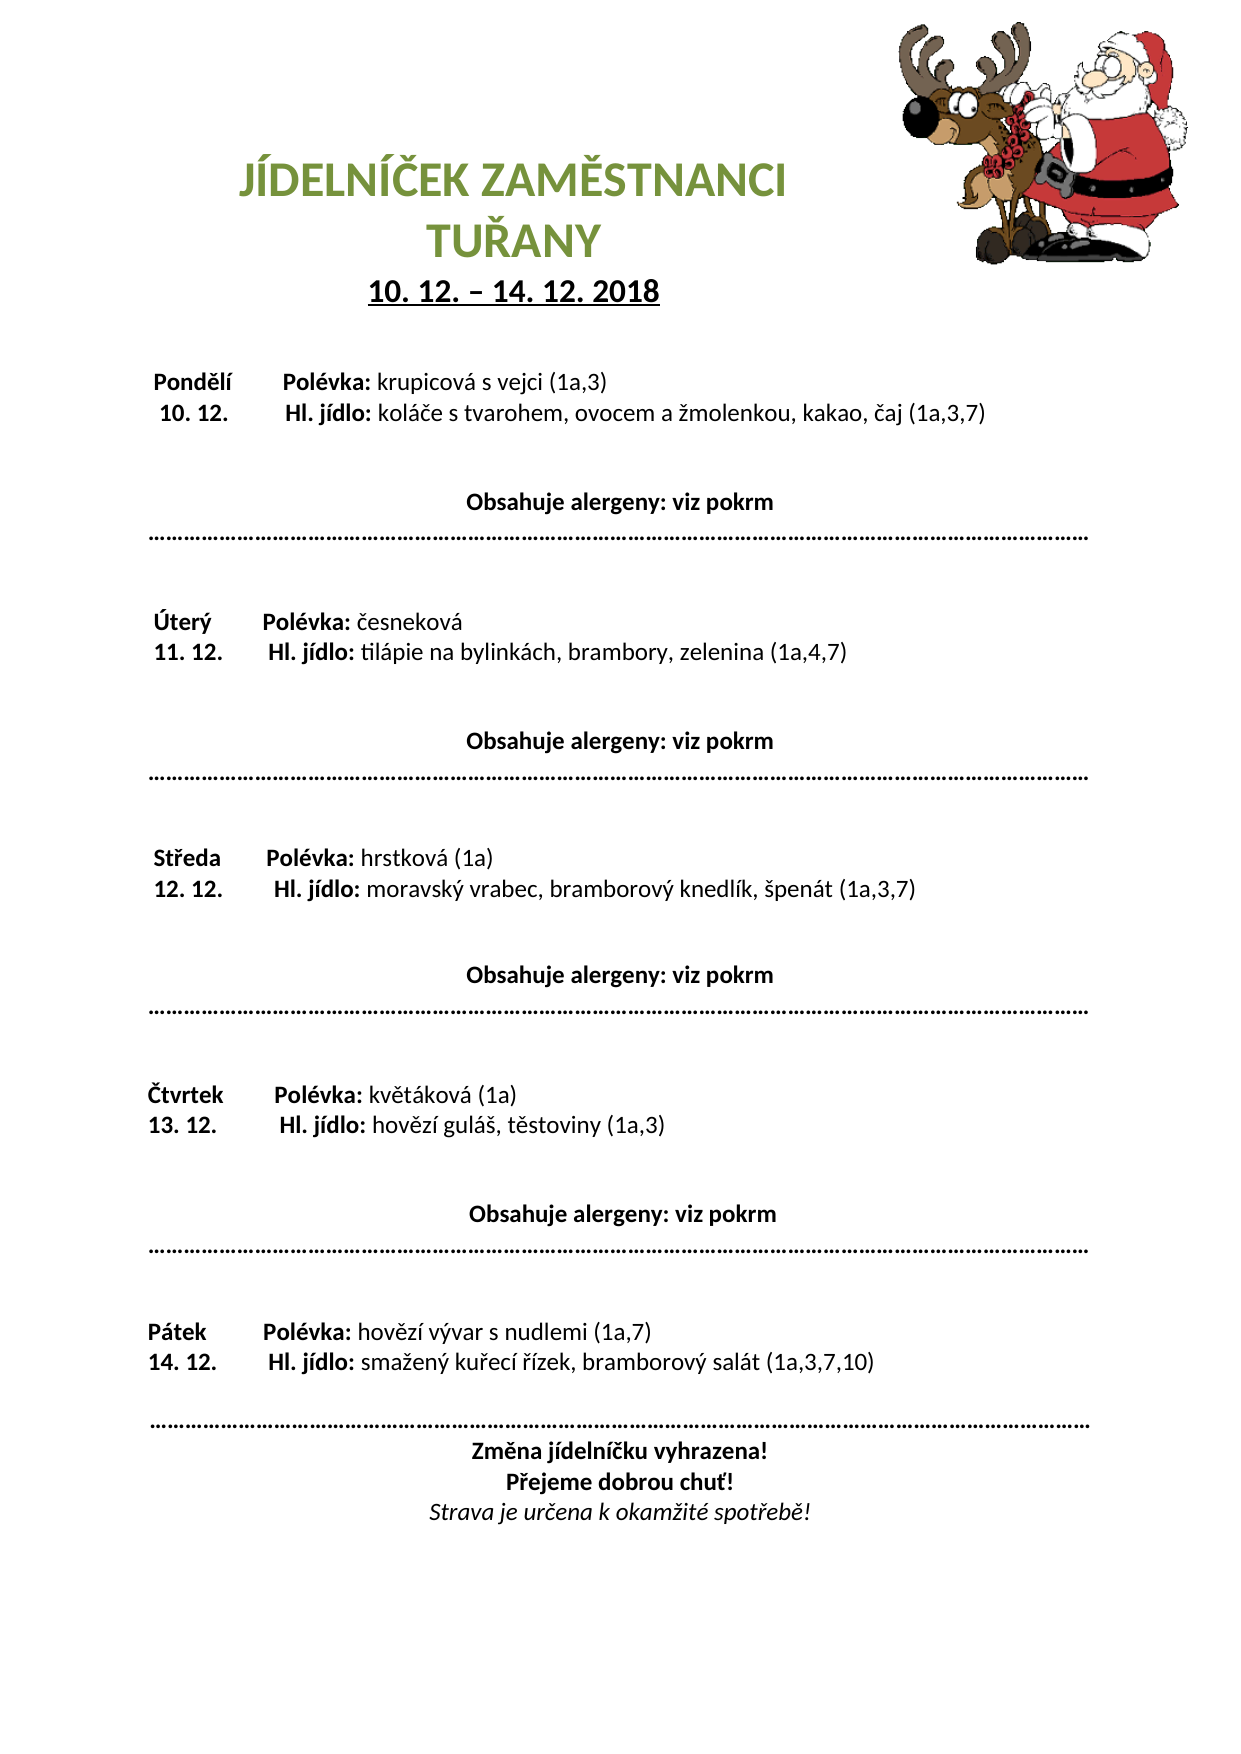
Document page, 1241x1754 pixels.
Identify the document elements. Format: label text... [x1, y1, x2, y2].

text Strava je určena k okamžité spotřebě! [148, 1496, 1093, 1527]
text Obsahuje alergeny: viz pokrm [148, 486, 1093, 517]
text …………………………………………………………………………………………………………………………………………… [148, 756, 1093, 786]
text 11. 12. Hl. jídlo: tilápie na bylinkách, brambory, zelenina (1a,4,7) [148, 636, 1093, 667]
text 14. 12. Hl. jídlo: smažený kuřecí řízek, bramborový salát (1a,3,7,10) [148, 1346, 1093, 1377]
text 12. 12. Hl. jídlo: moravský vrabec, bramborový knedlík, špenát (1a,3,7) [148, 873, 1093, 903]
text JÍDELNÍČEK ZAMĚSTNANCI TUŘANY [148, 148, 898, 270]
text …………………………………………………………………………………………………………………………………………… [148, 1229, 1093, 1259]
text Obsahuje alergeny: viz pokrm [148, 959, 1093, 990]
text 13. 12. Hl. jídlo: hovězí guláš, těstoviny (1a,3) [148, 1109, 1093, 1140]
text 10. 12. Hl. jídlo: koláče s tvarohem, ovocem a žmolenkou, kakao, čaj (1a,3,7) [148, 397, 1093, 427]
text Pátek Polévka: hovězí vývar s nudlemi (1a,7) [148, 1316, 1093, 1346]
text Přejeme dobrou chuť! [148, 1466, 1093, 1496]
text …………………………………………………………………………………………………………………………………………… [148, 517, 1093, 547]
text Obsahuje alergeny: viz pokrm [148, 1198, 1093, 1229]
text Změna jídelníčku vyhrazena! [148, 1435, 1093, 1466]
text Obsahuje alergeny: viz pokrm [148, 725, 1093, 756]
text Středa Polévka: hrstková (1a) [148, 842, 1093, 873]
text Úterý Polévka: česneková [148, 606, 1093, 636]
text …………………………………………………………………………………………………………………………………………… [148, 990, 1093, 1020]
picture [898, 22, 1203, 276]
text Čtvrtek Polévka: květáková (1a) [148, 1079, 1093, 1109]
text 10. 12. – 14. 12. 2018 [148, 270, 1093, 310]
text …………………………………………………………………………………………………………………………………………… [148, 1405, 1093, 1435]
text Pondělí Polévka: krupicová s vejci (1a,3) [148, 366, 1093, 397]
